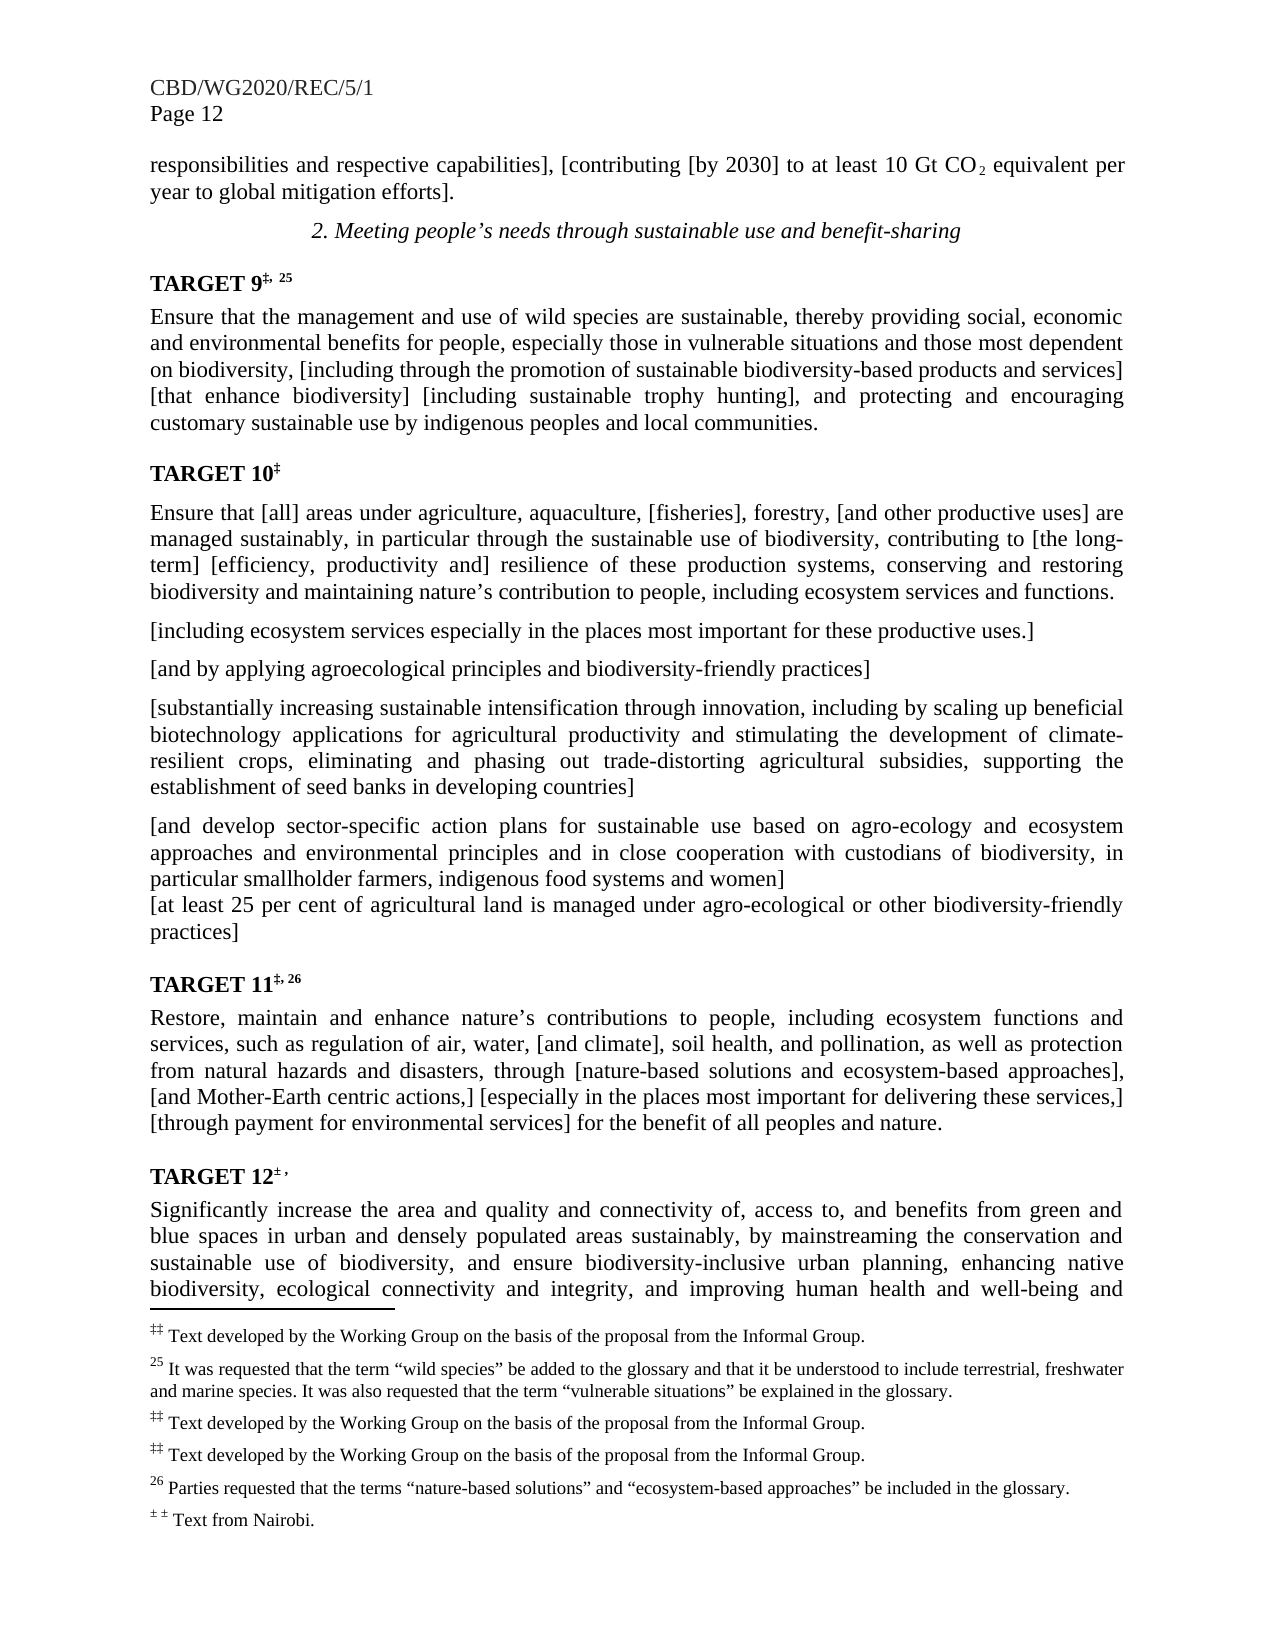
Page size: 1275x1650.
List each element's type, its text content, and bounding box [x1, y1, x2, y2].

text [substantially increasing sustainable intensification through innovation, including by scaling up beneficial biotechnology applications for agricultural productivity and stimulating the development of climate-resilient crops, eliminating and phasing out trade-distorting agricultural subsidies, supporting the establishment of seed banks in developing countries] [150, 694, 1125, 800]
text Ensure that the management and use of wild species are sustainable, thereby providing social, economic and environmental benefits for people, especially those in vulnerable situations and those most dependent on biodiversity, [including through the promotion of sustainable biodiversity-based products and services] [that enhance biodiversity] [including sustainable trophy hunting], and protecting and encouraging customary sustainable use by indigenous peoples and local communities. [150, 303, 1125, 435]
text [150, 152, 1125, 204]
list TARGET 11‡, [150, 969, 1125, 998]
text [and by applying agroecological principles and biodiversity-friendly practices] [150, 656, 1125, 682]
text Ensure that [all] areas under agriculture, aquaculture, [fisheries], forestry, [and other productive uses] are managed sustainably, in particular through the sustainable use of biodiversity, contributing to [the long-term] [efficiency, productivity and] resilience of these production systems, conserving and restoring biodiversity and maintaining nature’s contribution to people, including ecosystem services and functions. [150, 499, 1125, 604]
list TARGET 12±, [150, 1161, 1125, 1189]
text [150, 1196, 1125, 1301]
text [at least 25 per cent of agricultural land is managed under agro-ecological or other biodiversity-friendly practices] [150, 891, 1125, 944]
text [including ecosystem services especially in the places most important for these productive uses.] [150, 617, 1125, 643]
list TARGET 9‡, [150, 268, 1125, 297]
text [and develop sector-specific action plans for sustainable use based on agro-ecology and ecosystem approaches and environmental principles and in close cooperation with custodians of biodiversity, in particular smallholder farmers, indigenous food systems and women] [150, 812, 1125, 891]
text 2. Meeting people’s needs through sustainable use and benefit-sharing [150, 217, 1125, 243]
list TARGET 10‡ [150, 460, 1125, 486]
text Restore, maintain and enhance nature’s contributions to people, including ecosystem functions and services, such as regulation of air, water, [and climate], soil health, and pollination, as well as protection from natural hazards and disasters, through [nature-based solutions and ecosystem-based approaches], [and Mother-Earth centric actions,] [especially in the places most important for delivering these services,] [through payment for environmental services] for the benefit of all peoples and nature. [150, 1004, 1125, 1136]
